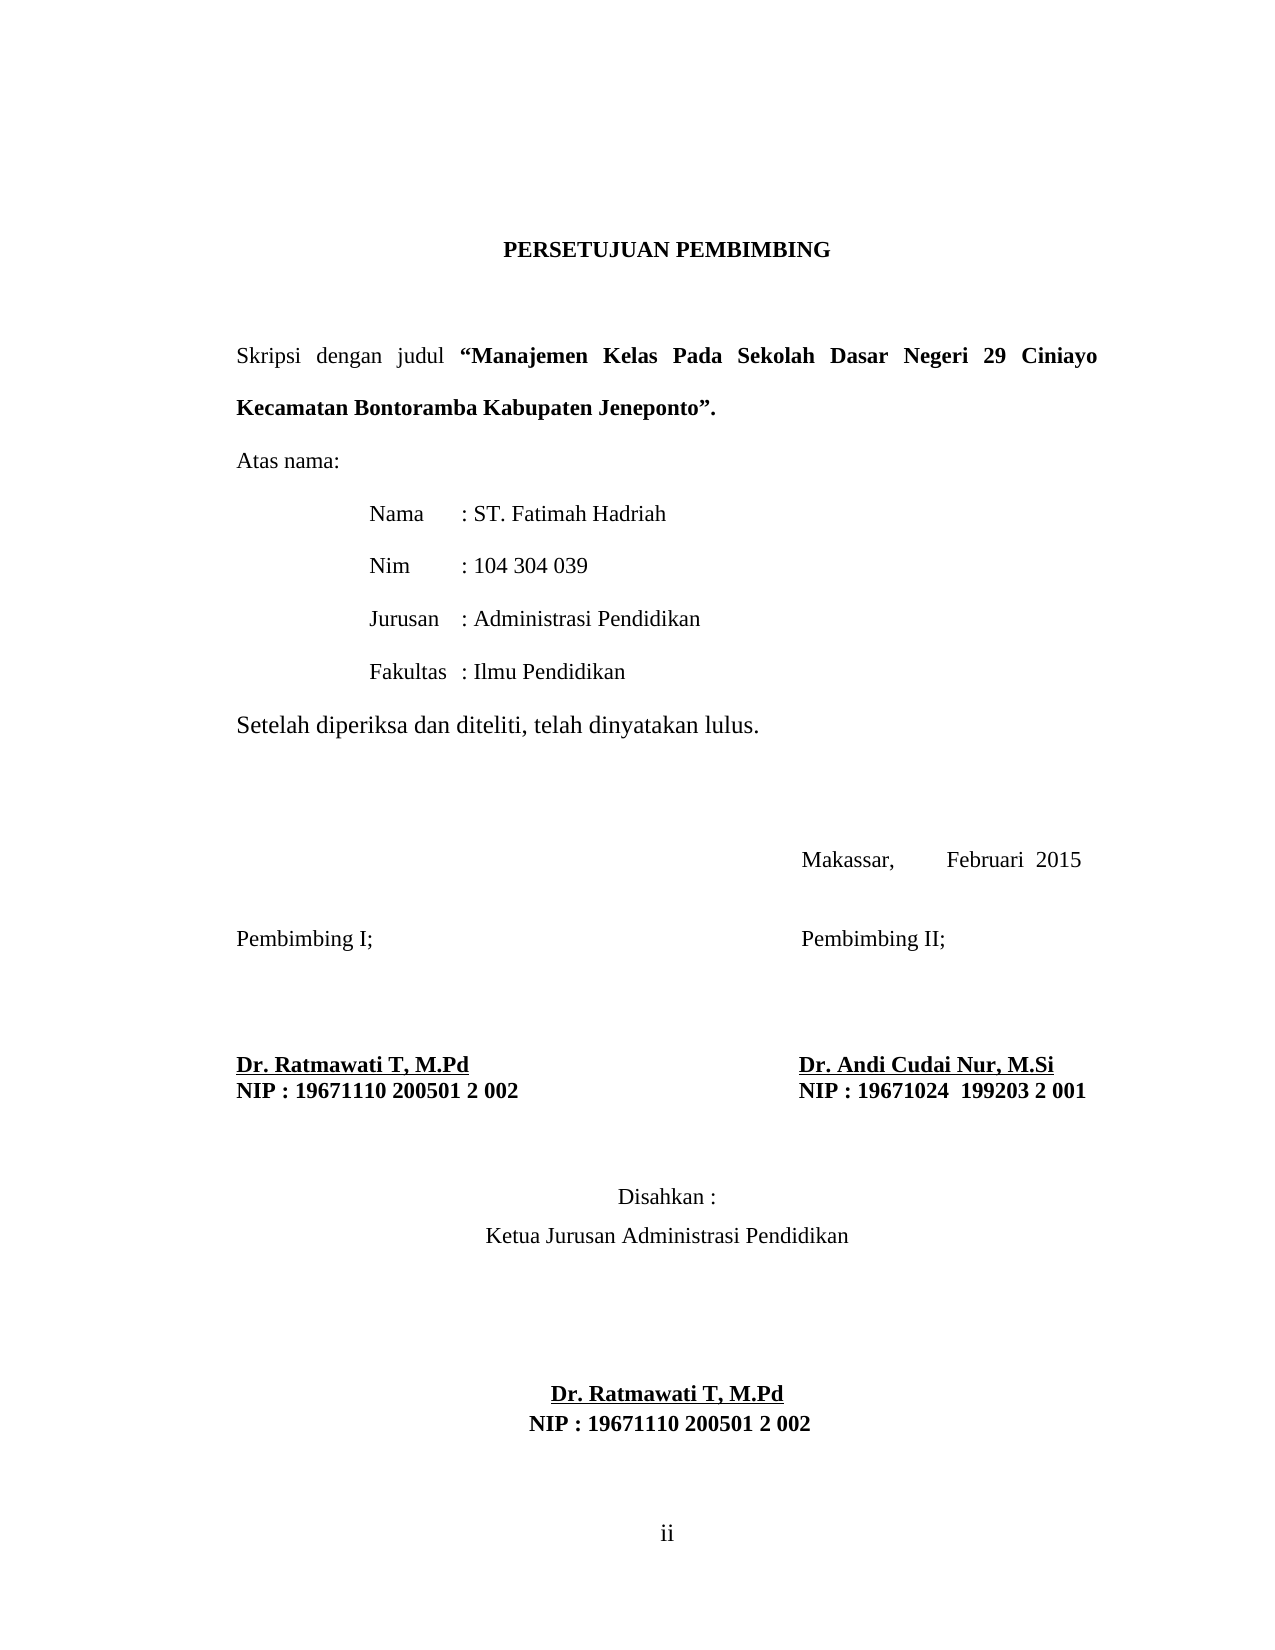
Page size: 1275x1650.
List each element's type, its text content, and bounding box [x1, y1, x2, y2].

text Skripsi dengan judul “Manajemen Kelas Pada Sekolah Dasar Negeri 29 Ciniayo Kecamatan Bontoramba Kabupaten Jeneponto”. [236, 342, 1098, 421]
text Dr. Ratmawati T, M.Pd Dr. Andi Cudai Nur, M.Si [236, 1051, 1098, 1077]
text Nama : ST. Fatimah Hadriah [236, 500, 1098, 526]
text Ketua Jurusan Administrasi Pendidikan [236, 1222, 1098, 1248]
text Dr. Ratmawati T, M.Pd [236, 1380, 1098, 1406]
text Pembimbing I; Pembimbing II; [236, 925, 1098, 952]
text Atas nama: [236, 447, 1098, 473]
text Nim : 104 304 039 [236, 552, 1098, 579]
text NIP : 19671110 200501 2 002 [236, 1410, 1098, 1437]
text Makassar, Februari 2015 [761, 846, 1098, 873]
text NIP : 19671110 200501 2 002 NIP : 19671024 199203 2 001 [236, 1077, 1098, 1104]
text Disahkan : [236, 1183, 1098, 1209]
text Fakultas : Ilmu Pendidikan [236, 658, 1098, 684]
text Jurusan : Administrasi Pendidikan [236, 605, 1098, 632]
text PERSETUJUAN PEMBIMBING [236, 236, 1098, 263]
text Setelah diperiksa dan diteliti, telah dinyatakan lulus. [236, 711, 1098, 739]
